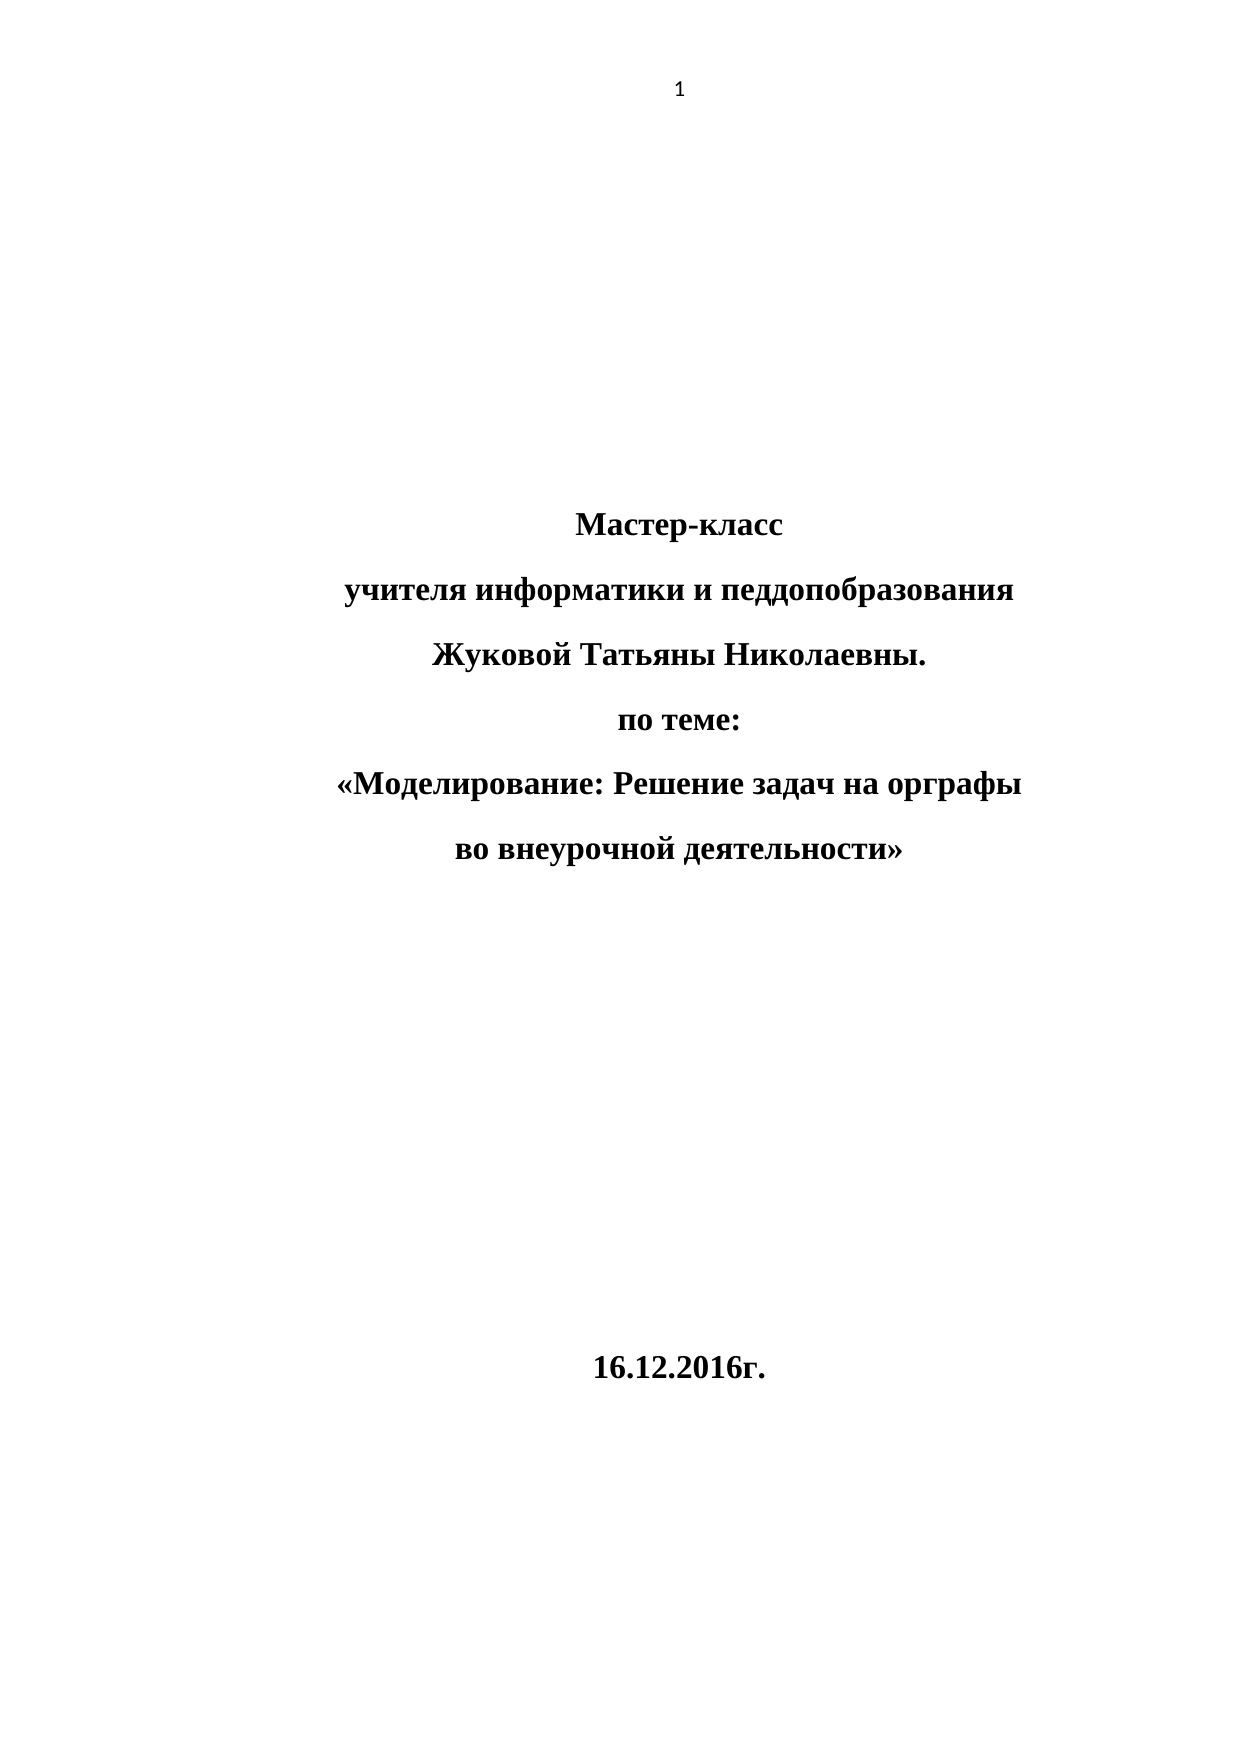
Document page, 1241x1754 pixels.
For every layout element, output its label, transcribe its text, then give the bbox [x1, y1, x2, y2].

text учителя информатики и педдопобразования [177, 569, 1181, 607]
text во внеурочной деятельности» [177, 828, 1181, 867]
text по теме: [177, 699, 1181, 737]
text 16.12.2016г. [177, 1348, 1181, 1386]
text «Моделирование: Решение задач на орграфы [177, 764, 1181, 802]
text Мастер-класс [177, 504, 1181, 542]
text Жуковой Татьяны Николаевны. [177, 634, 1181, 672]
